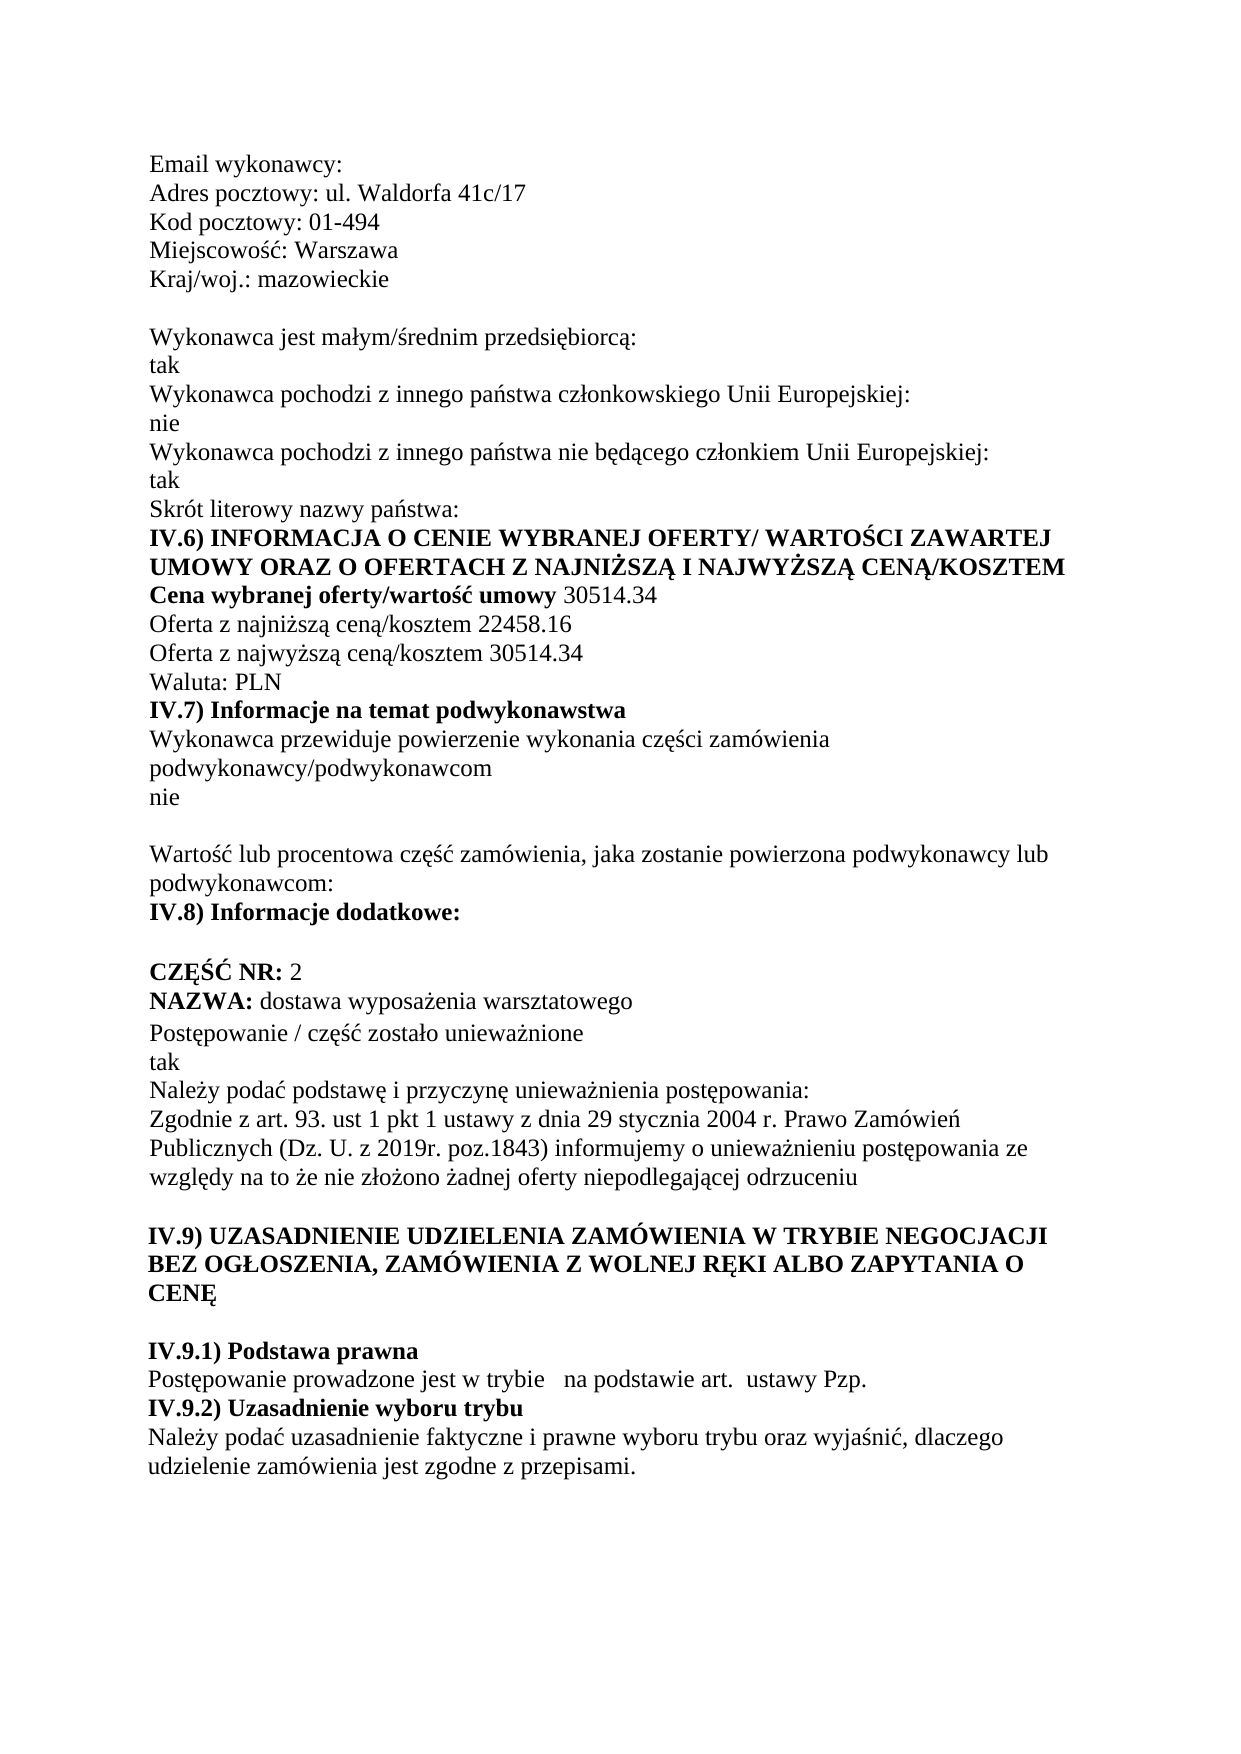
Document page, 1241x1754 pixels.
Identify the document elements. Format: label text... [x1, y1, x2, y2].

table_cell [148, 148, 1093, 927]
text IV.9.2) Uzasadnienie wyboru trybu [148, 1393, 1093, 1422]
text Należy podać uzasadnienie faktyczne i prawne wyboru trybu oraz wyjaśnić, dlaczego udzielenie zamówienia jest zgodne z przepisami. [148, 1422, 1093, 1479]
text Postępowanie prowadzone jest w trybie na podstawie art. ustawy Pzp. [148, 1364, 1093, 1393]
table_header CZĘŚĆ NR: 2 NAZWA: dostawa wyposażenia warsztatowego [148, 956, 1088, 1016]
text IV.9.1) Podstawa prawna [148, 1336, 1093, 1364]
text IV.9) UZASADNIENIE UDZIELENIA ZAMÓWIENIA W TRYBIE NEGOCJACJI BEZ OGŁOSZENIA, ZAMÓWIENIA Z WOLNEJ RĘKI ALBO ZAPYTANIA O CENĘ [148, 1221, 1093, 1307]
table_cell Postępowanie / część zostało unieważnione tak Należy podać podstawę i przyczynę unieważnienia postępowania: Zgodnie z art. 93. ust 1 pkt 1 ustawy z dnia 29 stycznia 2004 r. Prawo Zamówień Publicznych (Dz. U. z 2019r. poz.1843) informujemy o unieważnieniu postępowania ze względy na to że nie złożono żadnej oferty niepodlegającej odrzuceniu [148, 1016, 1088, 1192]
